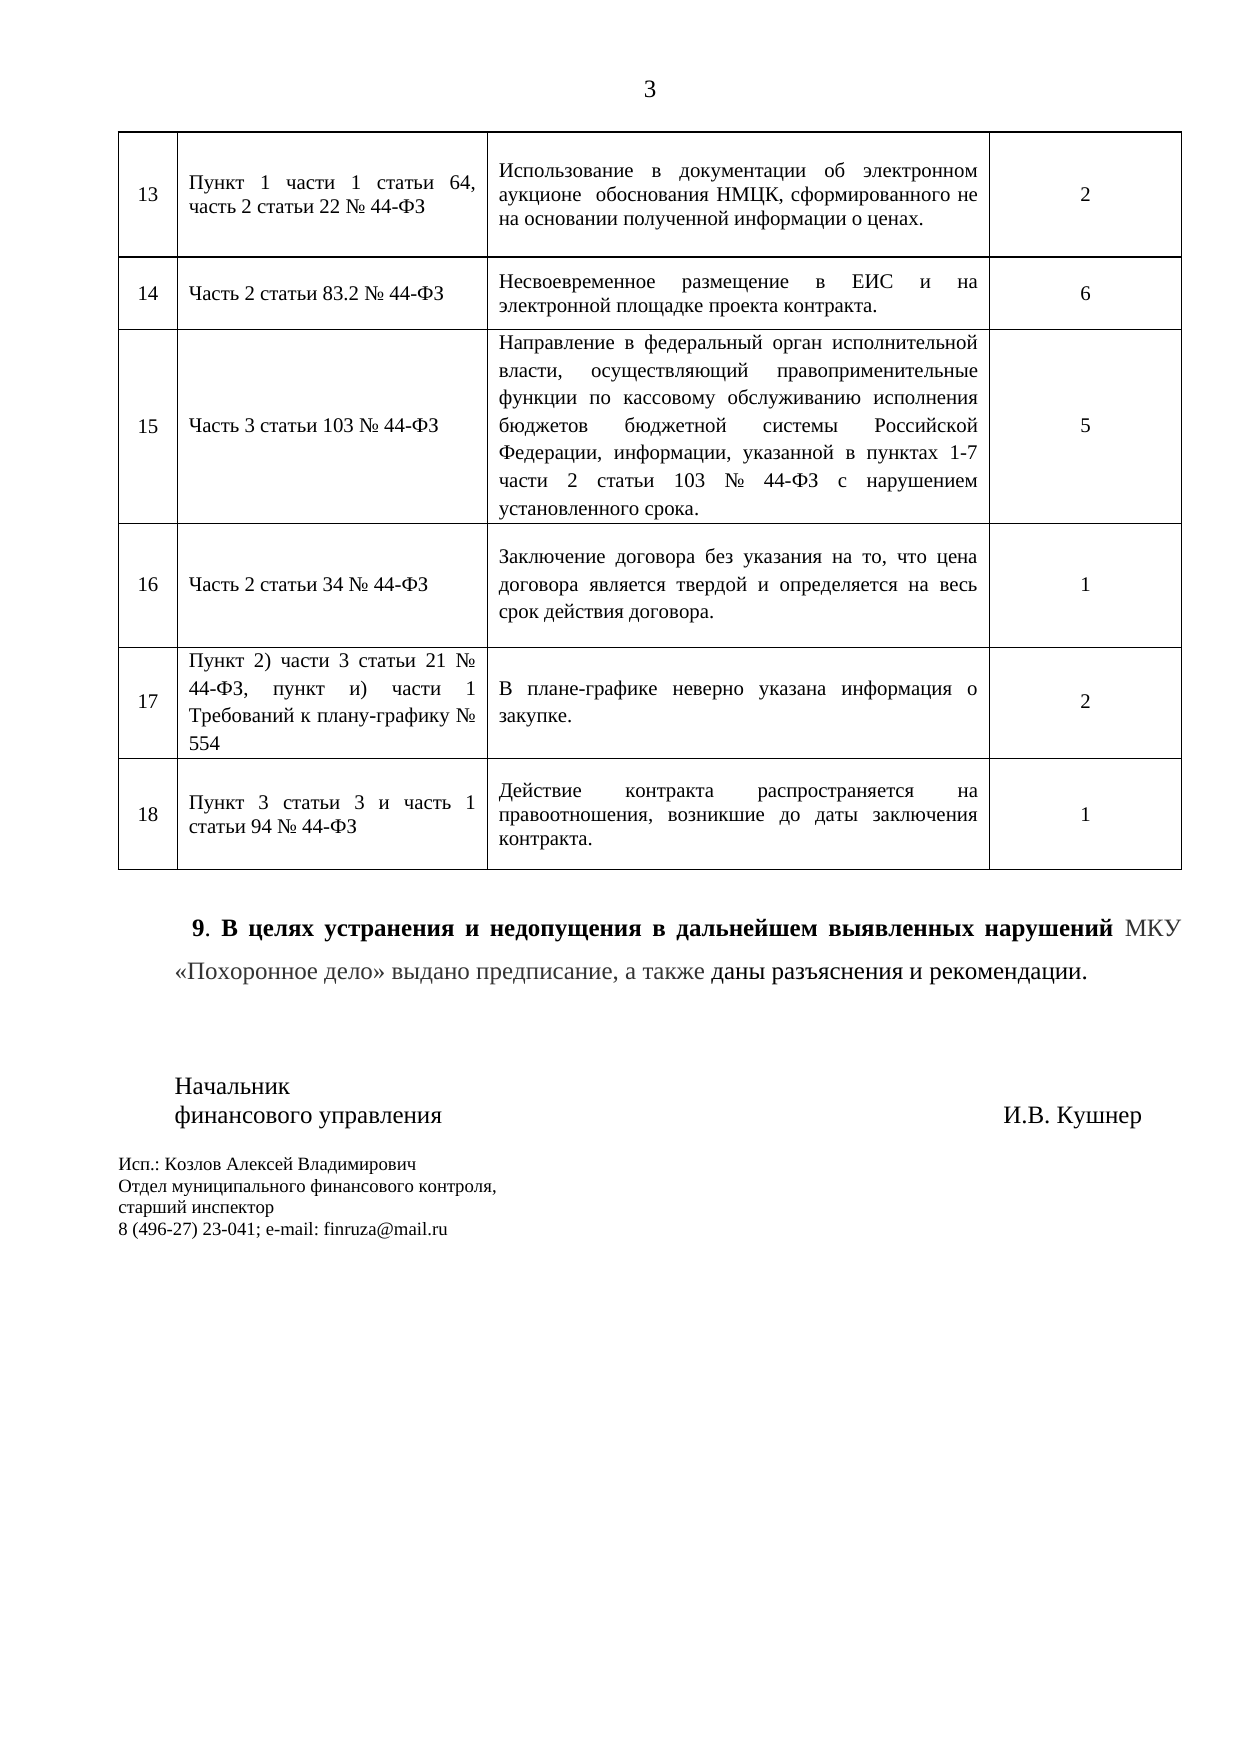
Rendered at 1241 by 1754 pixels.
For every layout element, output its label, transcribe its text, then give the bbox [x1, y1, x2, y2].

table_cell 15 [119, 330, 177, 523]
table_cell Часть 3 статьи 103 № 44-ФЗ [178, 330, 487, 523]
table_cell 2 [990, 648, 1181, 758]
table_cell 5 [990, 330, 1181, 523]
text старший инспектор [118, 1196, 1181, 1218]
table_cell 14 [119, 258, 177, 329]
table_cell 16 [119, 524, 177, 647]
table_cell Часть 2 статьи 34 № 44-ФЗ [178, 524, 487, 647]
text Отдел муниципального финансового контроля, [118, 1174, 1181, 1196]
text финансового управления И.В. Кушнер [118, 1100, 1181, 1129]
table_cell 17 [119, 648, 177, 758]
table_cell 1 [990, 524, 1181, 647]
table_cell Часть 2 статьи 83.2 № 44-ФЗ [178, 258, 487, 329]
table_cell 6 [990, 258, 1181, 329]
table_cell Пункт 3 статьи 3 и часть 1 статьи 94 № 44-ФЗ [178, 759, 487, 869]
table_cell Заключение договора без указания на то, что цена договора является твердой и определяется на весь срок действия договора. [488, 524, 989, 647]
table_cell 18 [119, 759, 177, 869]
table_cell Несвоевременное размещение в ЕИС и на электронной площадке проекта контракта. [488, 258, 989, 329]
table_cell 2 [990, 133, 1181, 256]
table_cell Пункт 2) части 3 статьи 21 № 44-ФЗ, пункт и) части 1 Требований к плану-графику № 554 [178, 648, 487, 758]
table_cell 1 [990, 759, 1181, 869]
text 9. В целях устранения и недопущения в дальнейшем выявленных нарушений МКУ «Похоронное дело» выдано предписание, а также даны разъяснения и рекомендации. [174, 913, 1181, 985]
table_cell В плане-графике неверно указана информация о закупке. [488, 648, 989, 758]
table_cell Действие контракта распространяется на правоотношения, возникшие до даты заключения контракта. [488, 759, 989, 869]
text 8 (496-27) 23-041; e-mail: finruza@mail.ru [118, 1218, 1181, 1239]
text Начальник [118, 1071, 1181, 1100]
table_cell Пункт 1 части 1 статьи 64, часть 2 статьи 22 № 44-ФЗ [178, 133, 487, 256]
table_cell 13 [119, 133, 177, 256]
table_cell Использование в документации об электронном аукционе обоснования НМЦК, сформированного не на основании полученной информации о ценах. [488, 133, 989, 256]
text Исп.: Козлов Алексей Владимирович [118, 1153, 1181, 1174]
table_cell Направление в федеральный орган исполнительной власти, осуществляющий правоприменительные функции по кассовому обслуживанию исполнения бюджетов бюджетной системы Российской Федерации, информации, указанной в пунктах 1-7 части 2 статьи 103 № 44-ФЗ с нарушением установленного срока. [488, 330, 989, 523]
